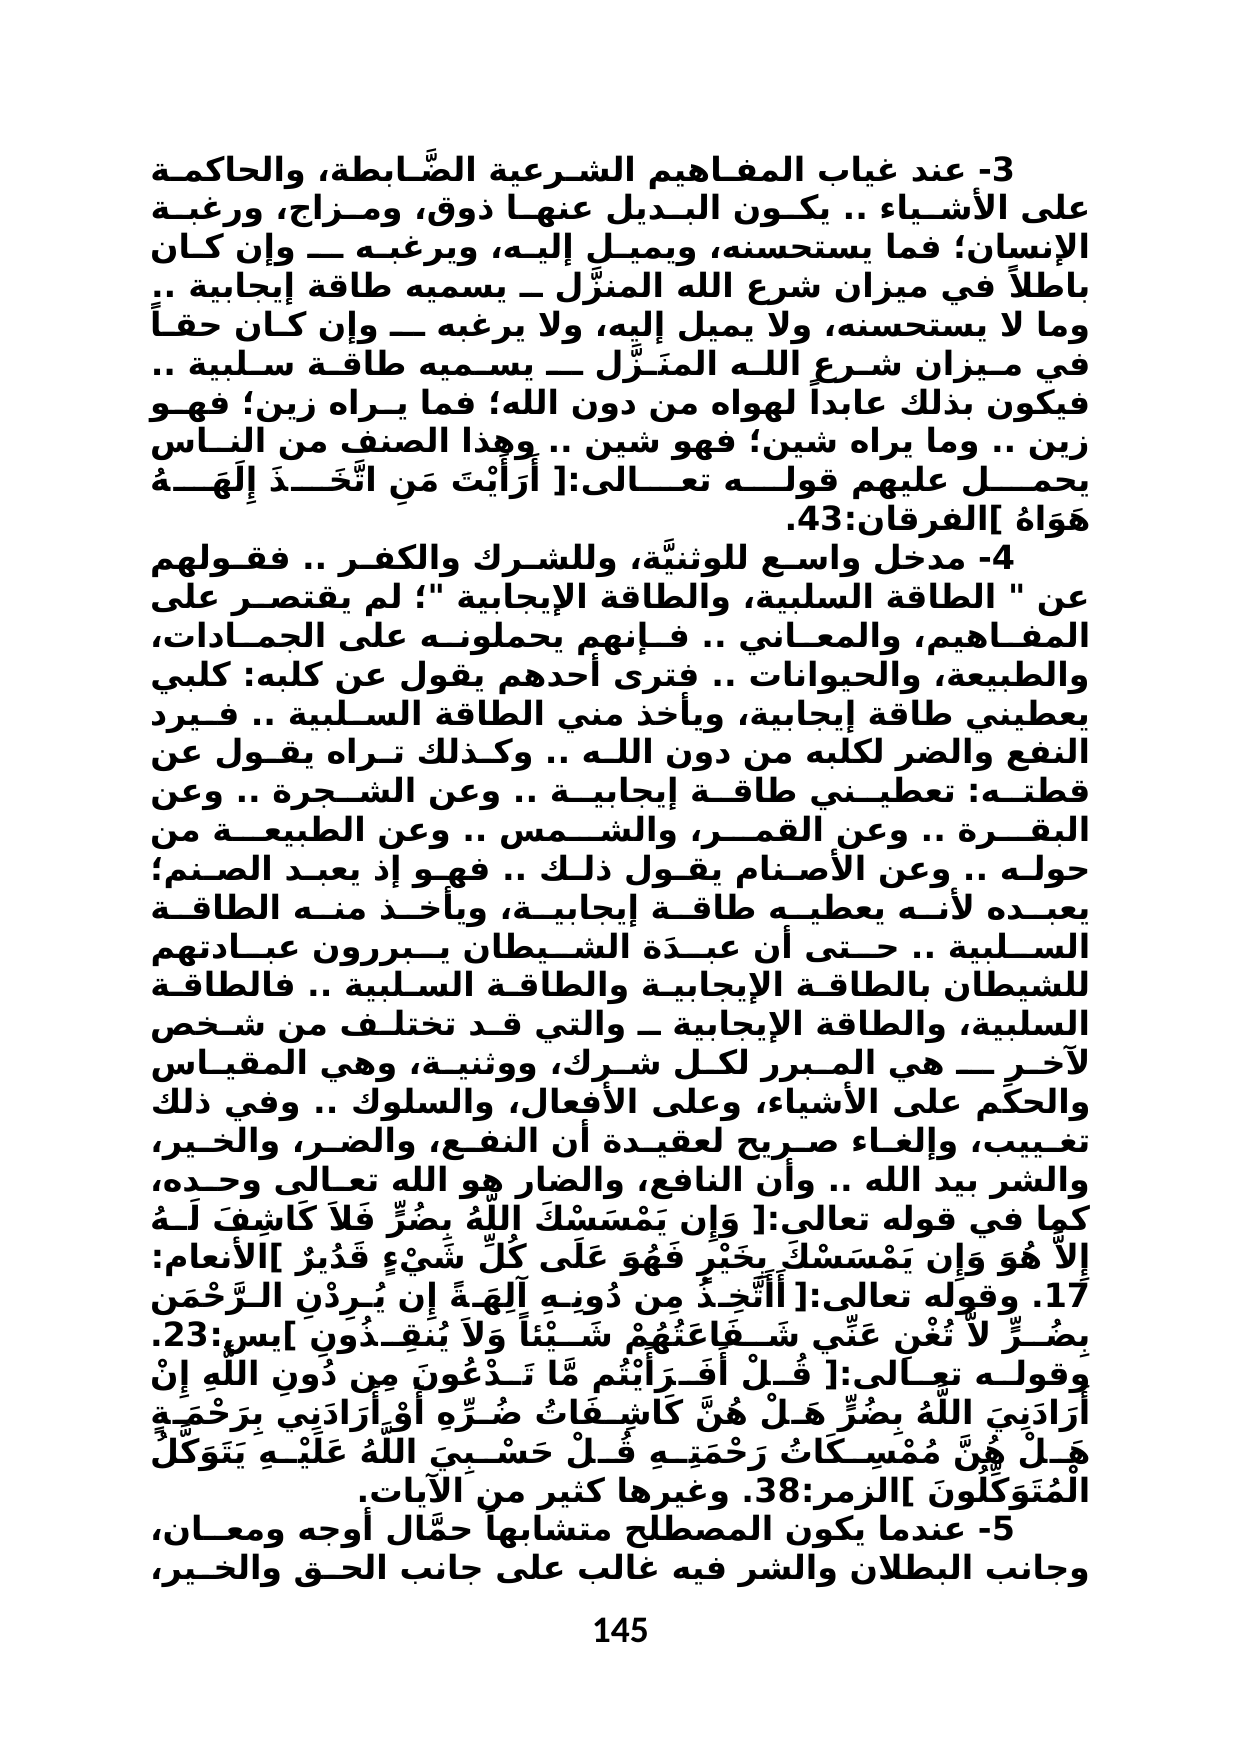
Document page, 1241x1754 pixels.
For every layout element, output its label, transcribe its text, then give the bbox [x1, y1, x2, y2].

text 3- عند غياب المفاهيم الشرعية الضَّابطة، والحاكمة على الأشياء .. يكون البديل عنها ذوق، ومزاج، ورغبة الإنسان؛ فما يستحسنه، ويميل إليه، ويرغبه ــ وإن كان باطلاً في ميزان شرع الله المنزَّل ــ يسميه طاقة إيجابية .. وما لا يستحسنه، ولا يميل إليه، ولا يرغبه ــ وإن كان حقاً في ميزان شرع الله المنَزَّل ــ يسميه طاقة سلبية .. فيكون بذلك عابداً لهواه من دون الله؛ فما يراه زين؛ فهو زين .. وما يراه شين؛ فهو شين .. وهذا الصنف من الناس يحمل عليهم قوله تعالى:[ أَرَأَيْتَ مَنِ اتَّخَذَ إِلَهَهُ هَوَاهُ ]الفرقان:43. [150, 150, 1090, 538]
text 4- مدخل واسع للوثنيَّة، وللشرك والكفر .. فقولهم عن " الطاقة السلبية، والطاقة الإيجابية "؛ لم يقتصر على المفاهيم، والمعاني .. فإنهم يحملونه على الجمادات، والطبيعة، والحيوانات .. فترى أحدهم يقول عن كلبه: كلبي يعطيني طاقة إيجابية، ويأخذ مني الطاقة السلبية .. فيرد النفع والضر لكلبه من دون الله .. وكذلك تراه يقول عن قطته: تعطيني طاقة إيجابية .. وعن الشجرة .. وعن البقرة .. وعن القمر، والشمس .. وعن الطبيعة من حوله .. وعن الأصنام يقول ذلك .. فهو إذ يعبد الصنم؛ يعبده لأنه يعطيه طاقة إيجابية، ويأخذ منه الطاقة السلبية .. حتى أن عبدَة الشيطان يبررون عبادتهم للشيطان بالطاقة الإيجابية والطاقة السلبية .. فالطاقة السلبية، والطاقة الإيجابية ــ والتي قد تختلف من شخص لآخر ــ هي المبرر لكل شرك، ووثنية، وهي المقياس والحكَم على الأشياء، وعلى الأفعال، والسلوك .. وفي ذلك تغييب، وإلغاء صريح لعقيدة أن النفع، والضر، والخير، والشر بيد الله .. وأن النافع، والضار هو الله تعالى وحده، كما في قوله تعالى:[ وَإِن يَمْسَسْكَ اللّهُ بِضُرٍّ فَلاَ كَاشِفَ لَهُ إِلاَّ هُوَ وَإِن يَمْسَسْكَ بِخَيْرٍ فَهُوَ عَلَى كُلِّ شَيْءٍ قَدُيرٌ ]الأنعام:17. وقوله تعالى:[ أَأَتَّخِذُ مِن دُونِهِ آلِهَةً إِن يُرِدْنِ الرَّحْمَن بِضُرٍّ لاَّ تُغْنِ عَنِّي شَفَاعَتُهُمْ شَيْئاً وَلاَ يُنقِذُونِ ]يس:23. وقوله تعالى:[ قُلْ أَفَرَأَيْتُم مَّا تَدْعُونَ مِن دُونِ اللَّهِ إِنْ أَرَادَنِيَ اللَّهُ بِضُرٍّ هَلْ هُنَّ كَاشِفَاتُ ضُرِّهِ أَوْ أَرَادَنِي بِرَحْمَةٍ هَلْ هُنَّ مُمْسِكَاتُ رَحْمَتِهِ قُلْ حَسْبِيَ اللَّهُ عَلَيْهِ يَتَوَكَّلُ الْمُتَوَكِّلُونَ ]الزمر:38. وغيرها كثير من الآيات. [150, 538, 1090, 1510]
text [150, 1510, 1090, 1588]
